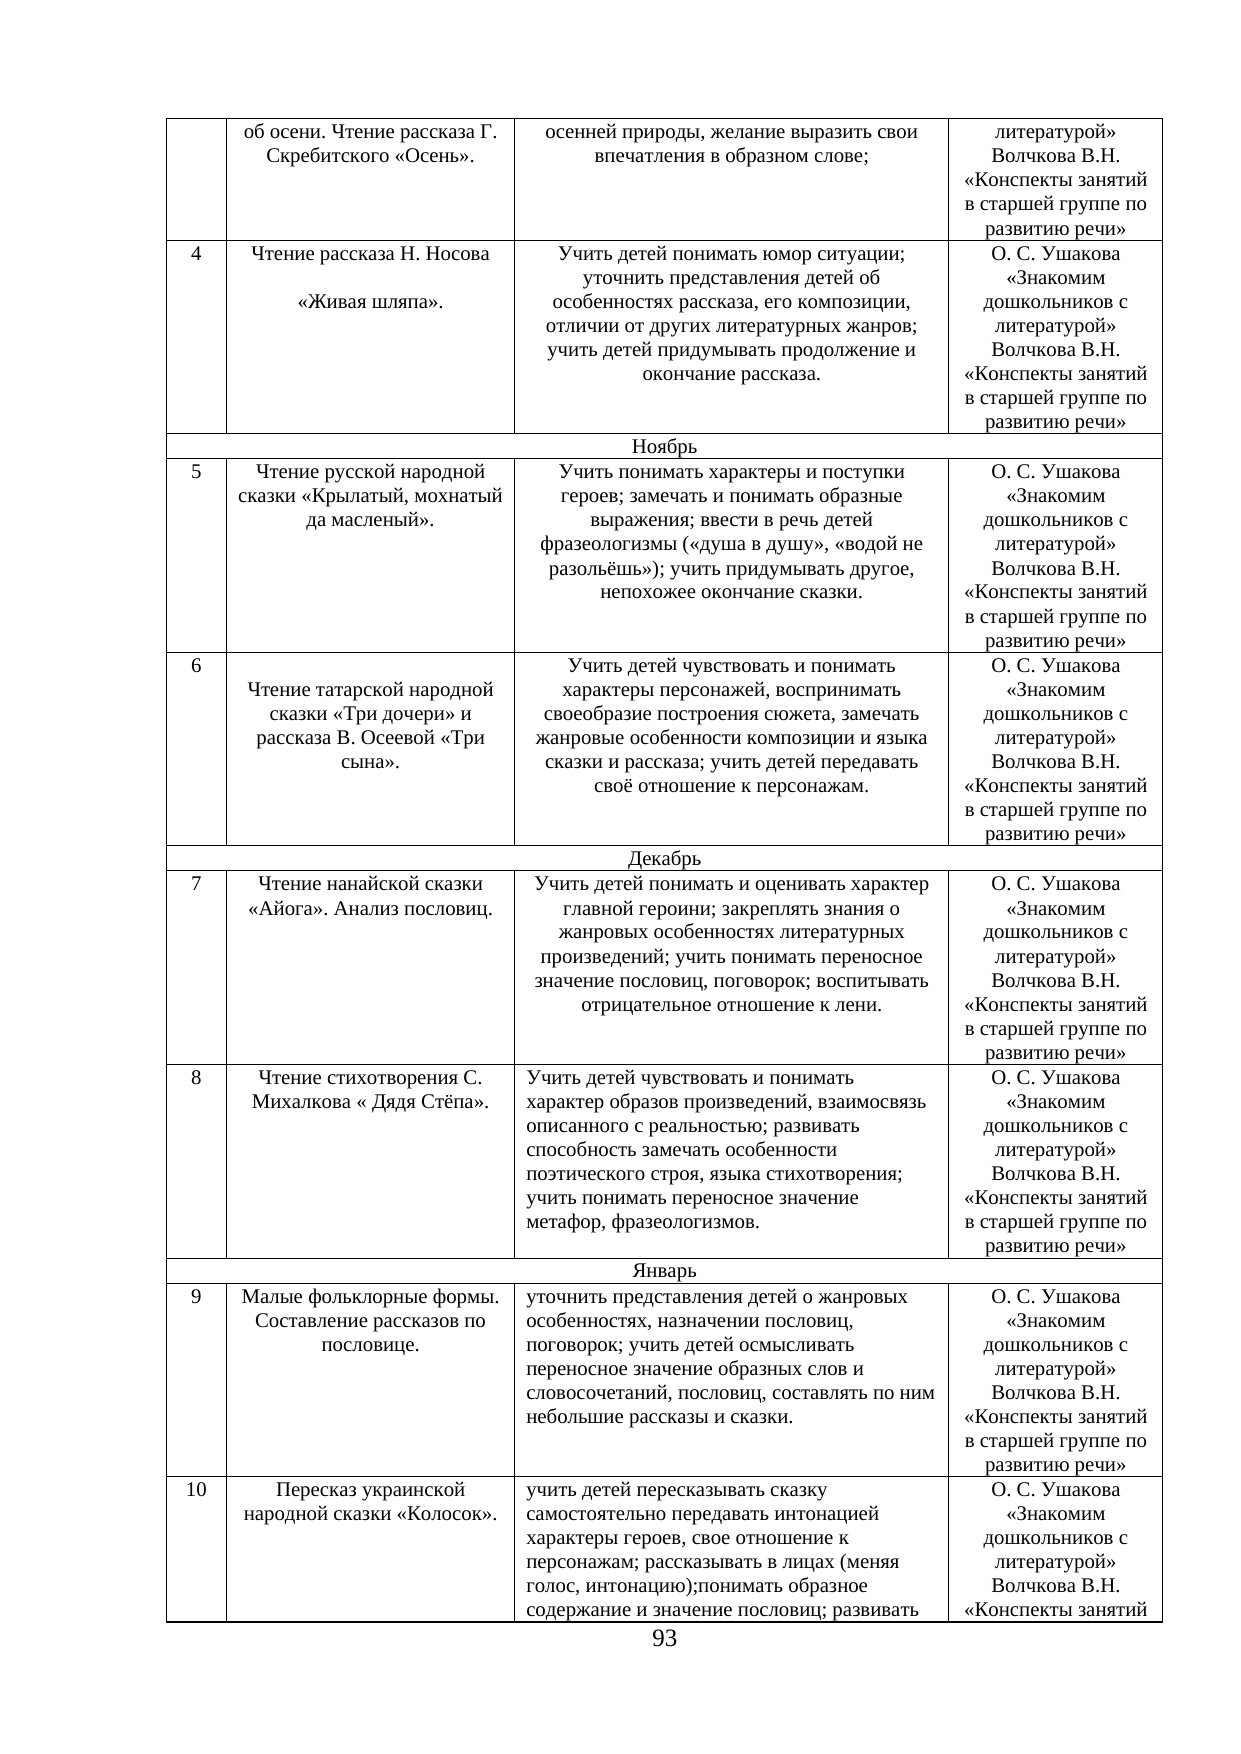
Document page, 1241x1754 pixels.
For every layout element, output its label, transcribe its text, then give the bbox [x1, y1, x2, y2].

table_cell 9 [167, 1284, 226, 1476]
table_cell 4 [167, 241, 226, 433]
table_cell Чтение русской народной сказки «Крылатый, мохнатый да масленый». [227, 459, 514, 652]
table_cell Чтение рассказа Н. Носова «Живая шляпа». [227, 241, 514, 433]
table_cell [227, 119, 514, 239]
table_cell О. С. Ушакова «Знакомим дошкольников с литературой» Волчкова В.Н. «Конспекты занятий в старшей группе по развитию речи» [949, 241, 1162, 433]
table_cell О. С. Ушакова «Знакомим дошкольников с литературой» Волчкова В.Н. «Конспекты занятий в старшей группе по развитию речи» [949, 871, 1162, 1064]
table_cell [227, 1477, 514, 1621]
table_cell О. С. Ушакова «Знакомим дошкольников с литературой» Волчкова В.Н. «Конспекты занятий в старшей группе по развитию речи» [949, 459, 1162, 652]
table_cell Декабрь [167, 846, 1162, 870]
table_cell Учить детей чувствовать и понимать характер образов произведений, взаимосвязь описанного с реальностью; развивать способность замечать особенности поэтического строя, языка стихотворения; учить понимать переносное значение метафор, фразеологизмов. [515, 1065, 948, 1257]
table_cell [515, 1477, 948, 1621]
table_cell 5 [167, 459, 226, 652]
table_cell 10 [167, 1477, 226, 1621]
table_cell О. С. Ушакова «Знакомим дошкольников с литературой» Волчкова В.Н. «Конспекты занятий в старшей группе по развитию речи» [949, 653, 1162, 845]
table_cell Учить понимать характеры и поступки героев; замечать и понимать образные выражения; ввести в речь детей фразеологизмы («душа в душу», «водой не разольёшь»); учить придумывать другое, непохожее окончание сказки. [515, 459, 948, 652]
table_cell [949, 1477, 1162, 1621]
table_cell О. С. Ушакова «Знакомим дошкольников с литературой» Волчкова В.Н. «Конспекты занятий в старшей группе по развитию речи» [949, 1284, 1162, 1476]
table_cell Чтение татарской народной сказки «Три дочери» и рассказа В. Осеевой «Три сына». [227, 653, 514, 845]
table_cell 7 [167, 871, 226, 1064]
table_cell Чтение нанайской сказки «Айога». Анализ пословиц. [227, 871, 514, 1064]
table_cell Ноябрь [167, 434, 1162, 458]
table_cell Чтение стихотворения С. Михалкова « Дядя Стёпа». [227, 1065, 514, 1257]
table_cell О. С. Ушакова «Знакомим дошкольников с литературой» Волчкова В.Н. «Конспекты занятий в старшей группе по развитию речи» [949, 1065, 1162, 1257]
table_cell Учить детей чувствовать и понимать характеры персонажей, воспринимать своеобразие построения сюжета, замечать жанровые особенности композиции и языка сказки и рассказа; учить детей передавать своё отношение к персонажам. [515, 653, 948, 845]
table_cell 3 [167, 119, 226, 239]
table_cell Учить детей понимать и оценивать характер главной героини; закреплять знания о жанровых особенностях литературных произведений; учить понимать переносное значение пословиц, поговорок; воспитывать отрицательное отношение к лени. [515, 871, 948, 1064]
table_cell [515, 119, 948, 239]
table_cell 6 [167, 653, 226, 845]
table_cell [949, 119, 1162, 239]
table_cell уточнить представления детей о жанровых особенностях, назначении пословиц, поговорок; учить детей осмысливать переносное значение образных слов и словосочетаний, пословиц, составлять по ним небольшие рассказы и сказки. [515, 1284, 948, 1476]
table_cell Малые фольклорные формы. Составление рассказов по пословице. [227, 1284, 514, 1476]
table_cell 8 [167, 1065, 226, 1257]
table_cell Январь [167, 1259, 1162, 1282]
table_cell Учить детей понимать юмор ситуации; уточнить представления детей об особенностях рассказа, его композиции, отличии от других литературных жанров; учить детей придумывать продолжение и окончание рассказа. [515, 241, 948, 433]
